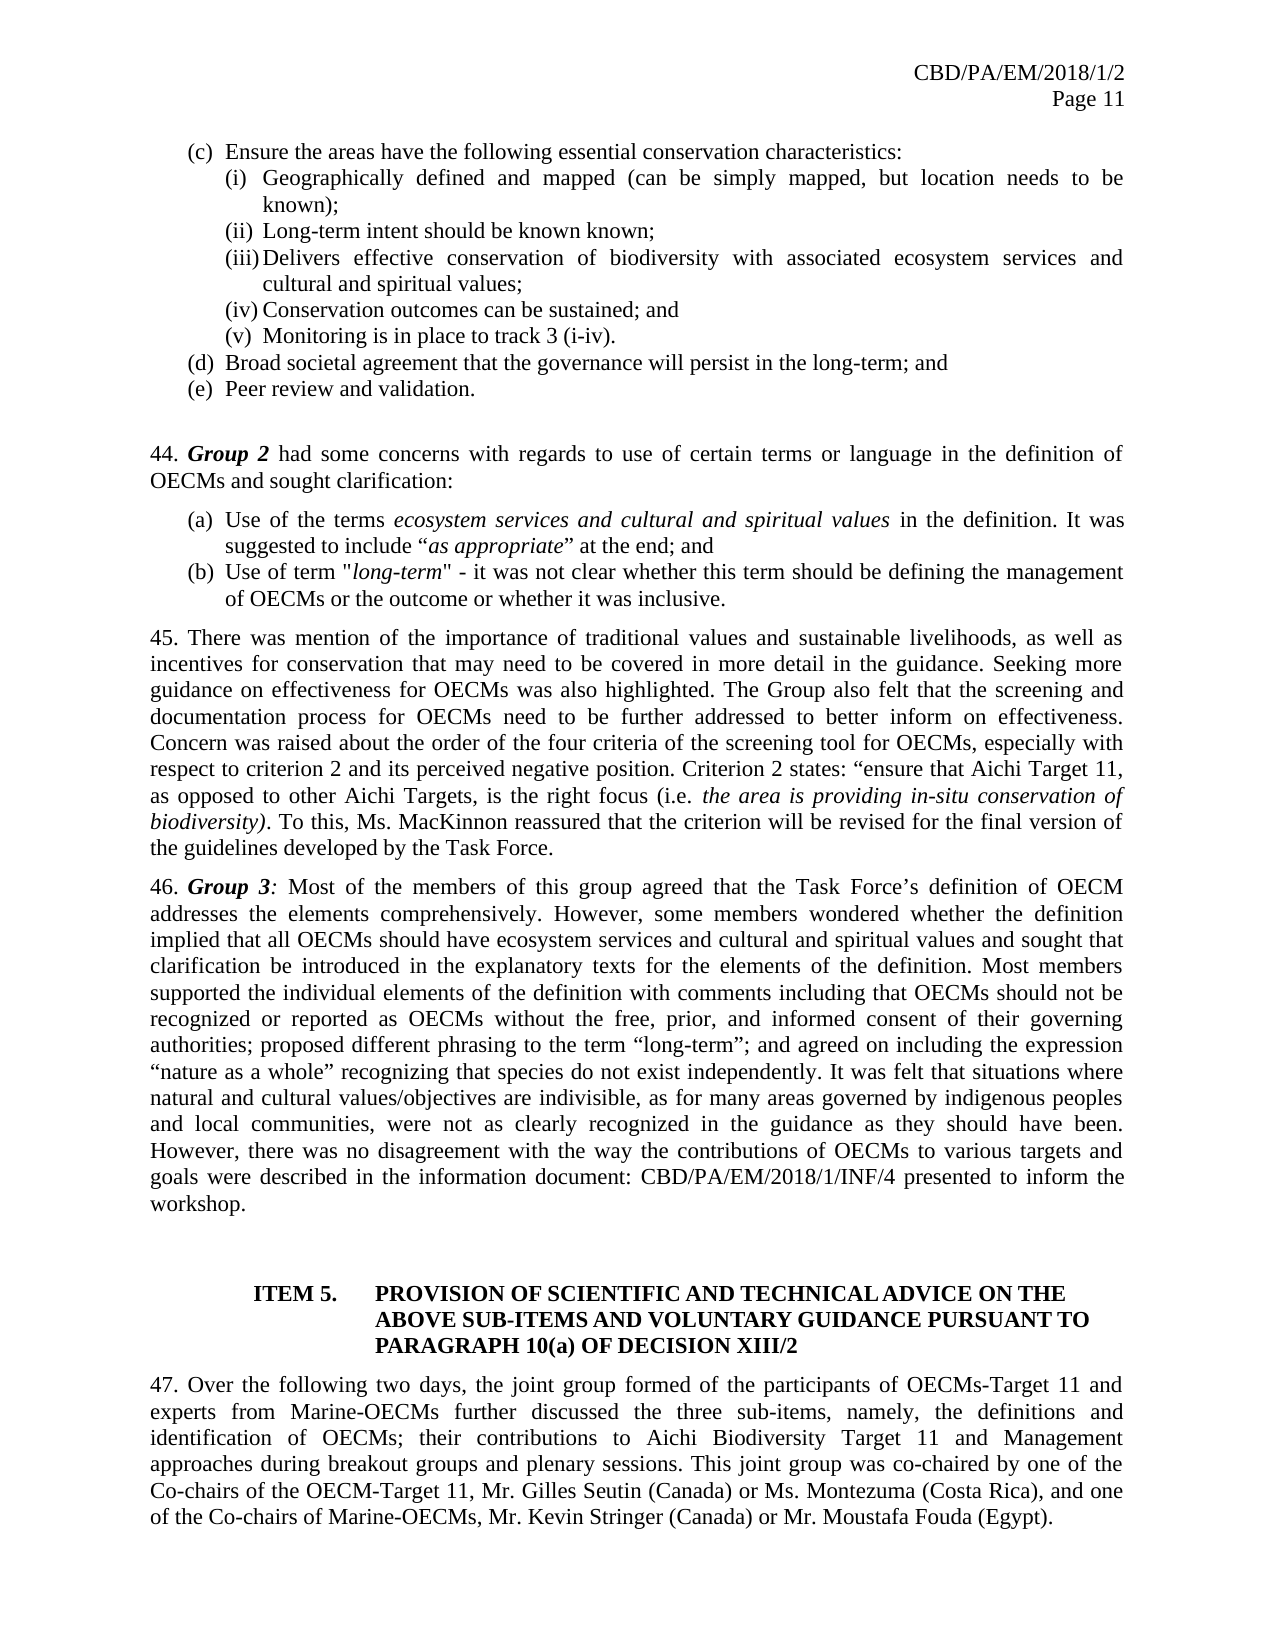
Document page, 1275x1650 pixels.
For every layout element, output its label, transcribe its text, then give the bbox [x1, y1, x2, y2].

list Long-term intent should be known known; [225, 217, 1125, 243]
list Ensure the areas have the following essential conservation characteristics: [187, 138, 1125, 164]
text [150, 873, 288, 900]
list Peer review and validation. [187, 375, 1125, 402]
list Use of term "long-term" - it was not clear whether this term should be defining the management of OECMs or the outcome or whether it was inclusive. [187, 558, 1125, 611]
text Over the following two days, the joint group formed of the participants of OECMs-Target 11 and experts from Marine-OECMs further discussed the three sub-items, namely, the definitions and identification of OECMs; their contributions to Aichi Biodiversity Target 11 and Management approaches during breakout groups and plenary sessions. This joint group was co-chaired by one of the Co-chairs of the OECM-Target 11, Mr. Gilles Seutin (Canada) or Ms. Montezuma (Costa Rica), and one of the Co-chairs of Marine-OECMs, Mr. Kevin Stringer (Canada) or Mr. Moustafa Fouda (Egypt). [150, 1371, 1125, 1529]
list Monitoring is in place to track 3 (i-iv). [225, 323, 1125, 349]
list Use of the terms ecosystem services and cultural and spiritual values in the definition. It was suggested to include “as appropriate” at the end; and [187, 506, 1125, 558]
text Group 2 had some concerns with regards to use of certain terms or language in the definition of OECMs and sought clarification: [150, 441, 1125, 493]
list Geographically defined and mapped (can be simply mapped, but location needs to be known); [225, 164, 1125, 217]
text There was mention of the importance of traditional values and sustainable livelihoods, as well as incentives for conservation that may need to be covered in more detail in the guidance. Seeking more guidance on effectiveness for OECMs was also highlighted. The Group also felt that the screening and documentation process for OECMs need to be further addressed to better inform on effectiveness. Concern was raised about the order of the four criteria of the screening tool for OECMs, especially with respect to criterion 2 and its perceived negative position. Criterion 2 states: “ensure that Aichi Target 11, as opposed to other Aichi Targets, is the right focus (i.e. the area is providing in-situ conservation of biodiversity). To this, Ms. MacKinnon reassured that the criterion will be revised for the final version of the guidelines developed by the Task Force. [150, 624, 1125, 861]
list Conservation outcomes can be sustained; and [225, 296, 1125, 323]
list Broad societal agreement that the governance will persist in the long-term; and [187, 349, 1125, 375]
text ITEM 5. PROVISION of scientific and technical advice on the above sub-items AND voluntary GUIDANCE PURSUANT to paragrAph 10(a) of decision XIII/2 [253, 1280, 1125, 1359]
list Delivers effective conservation of biodiversity with associated ecosystem services and cultural and spiritual values; [225, 243, 1125, 296]
